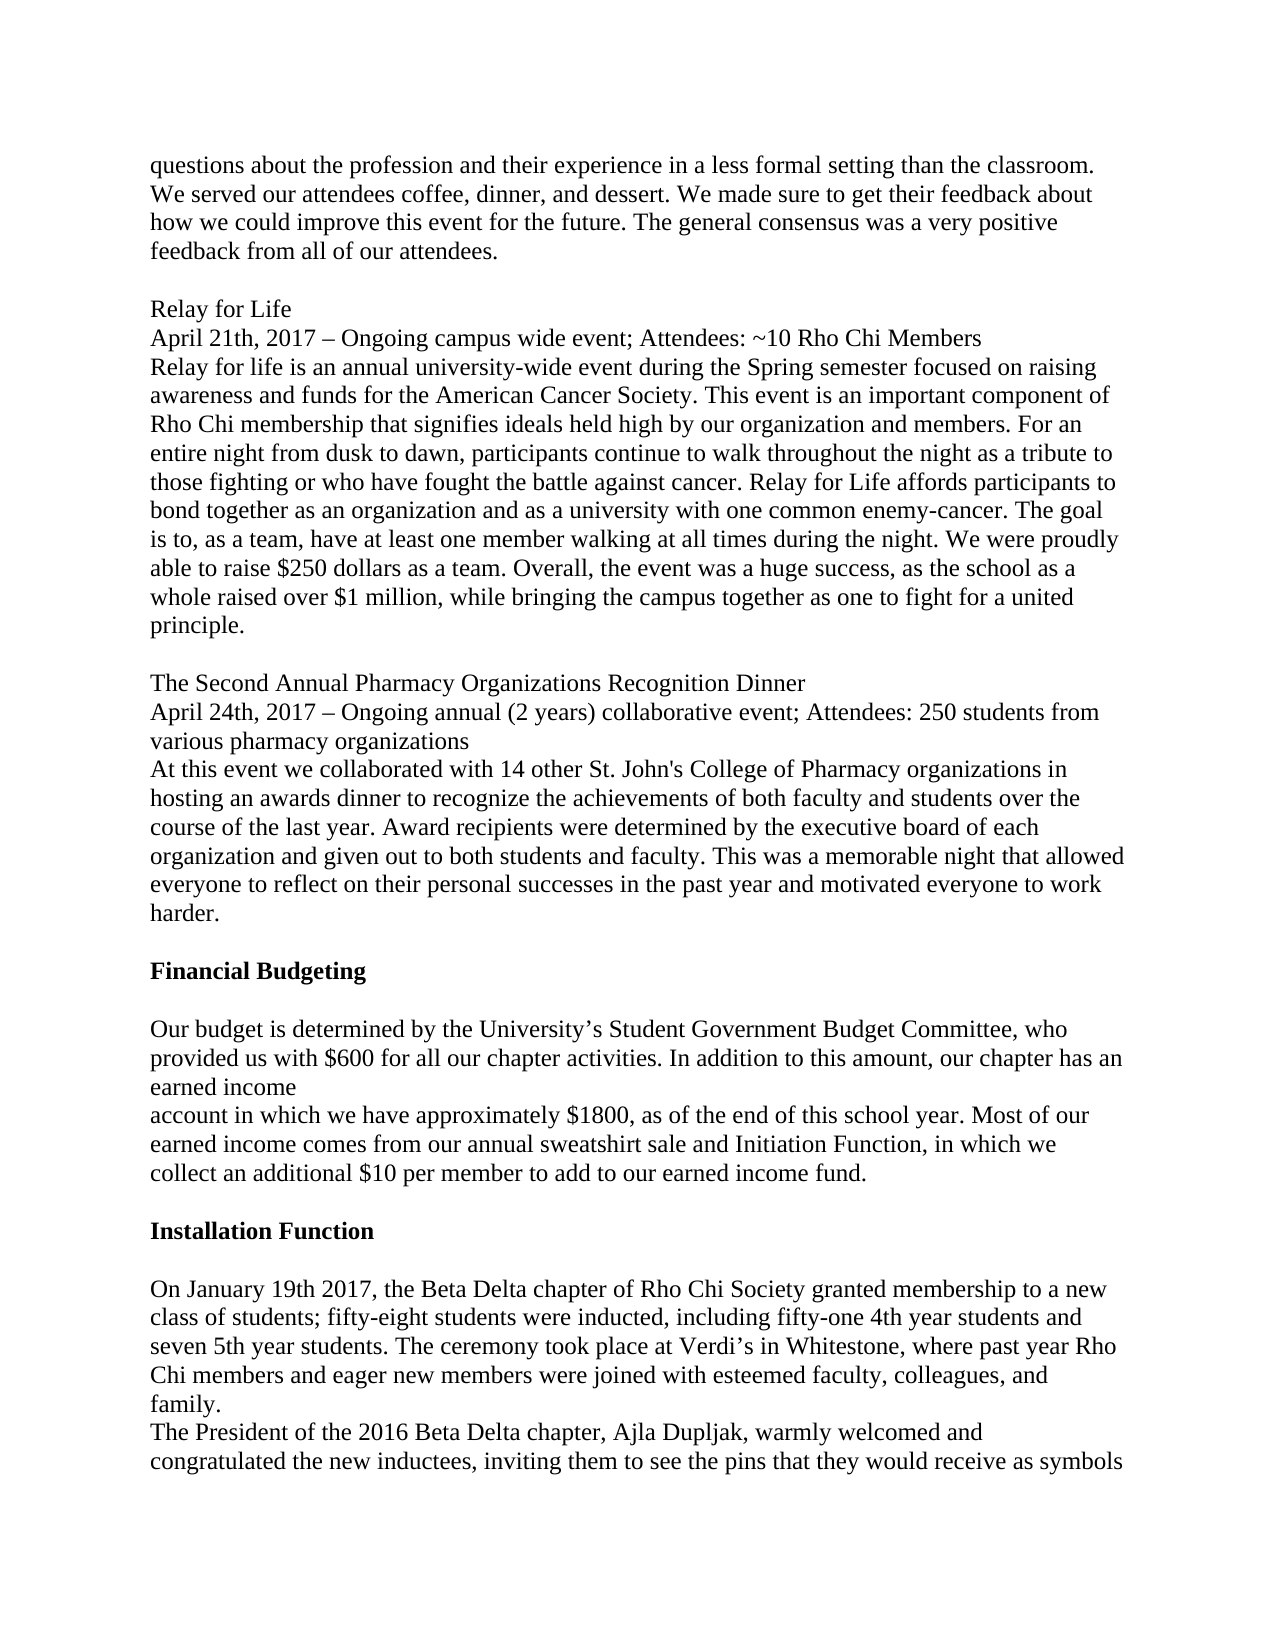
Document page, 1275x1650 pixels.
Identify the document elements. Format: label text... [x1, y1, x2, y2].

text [150, 1274, 1125, 1475]
text Financial Budgeting [150, 956, 1125, 985]
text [150, 150, 1125, 265]
text Relay for Life April 21th, 2017 – Ongoing campus wide event; Attendees: ~10 Rho Chi Members Relay for life is an annual university-wide event during the Spring semester focused on raising awareness and funds for the American Cancer Society. This event is an important component of Rho Chi membership that signifies ideals held high by our organization and members. For an entire night from dusk to dawn, participants continue to walk throughout the night as a tribute to those fighting or who have fought the battle against cancer. Relay for Life affords participants to bond together as an organization and as a university with one common enemy-cancer. The goal is to, as a team, have at least one member walking at all times during the night. We were proudly able to raise $250 dollars as a team. Overall, the event was a huge success, as the school as a whole raised over $1 million, while bringing the campus together as one to fight for a united principle. [150, 294, 1125, 639]
text Our budget is determined by the University’s Student Government Budget Committee, who provided us with $600 for all our chapter activities. In addition to this amount, our chapter has an earned income account in which we have approximately $1800, as of the end of this school year. Most of our earned income comes from our annual sweatshirt sale and Initiation Function, in which we collect an additional $10 per member to add to our earned income fund. [150, 1014, 1125, 1187]
text Installation Function [150, 1216, 1125, 1244]
text The Second Annual Pharmacy Organizations Recognition Dinner April 24th, 2017 – Ongoing annual (2 years) collaborative event; Attendees: 250 students from various pharmacy organizations At this event we collaborated with 14 other St. John's College of Pharmacy organizations in hosting an awards dinner to recognize the achievements of both faculty and students over the course of the last year. Award recipients were determined by the executive board of each organization and given out to both students and faculty. This was a memorable night that allowed everyone to reflect on their personal successes in the past year and motivated everyone to work harder. [150, 668, 1125, 927]
